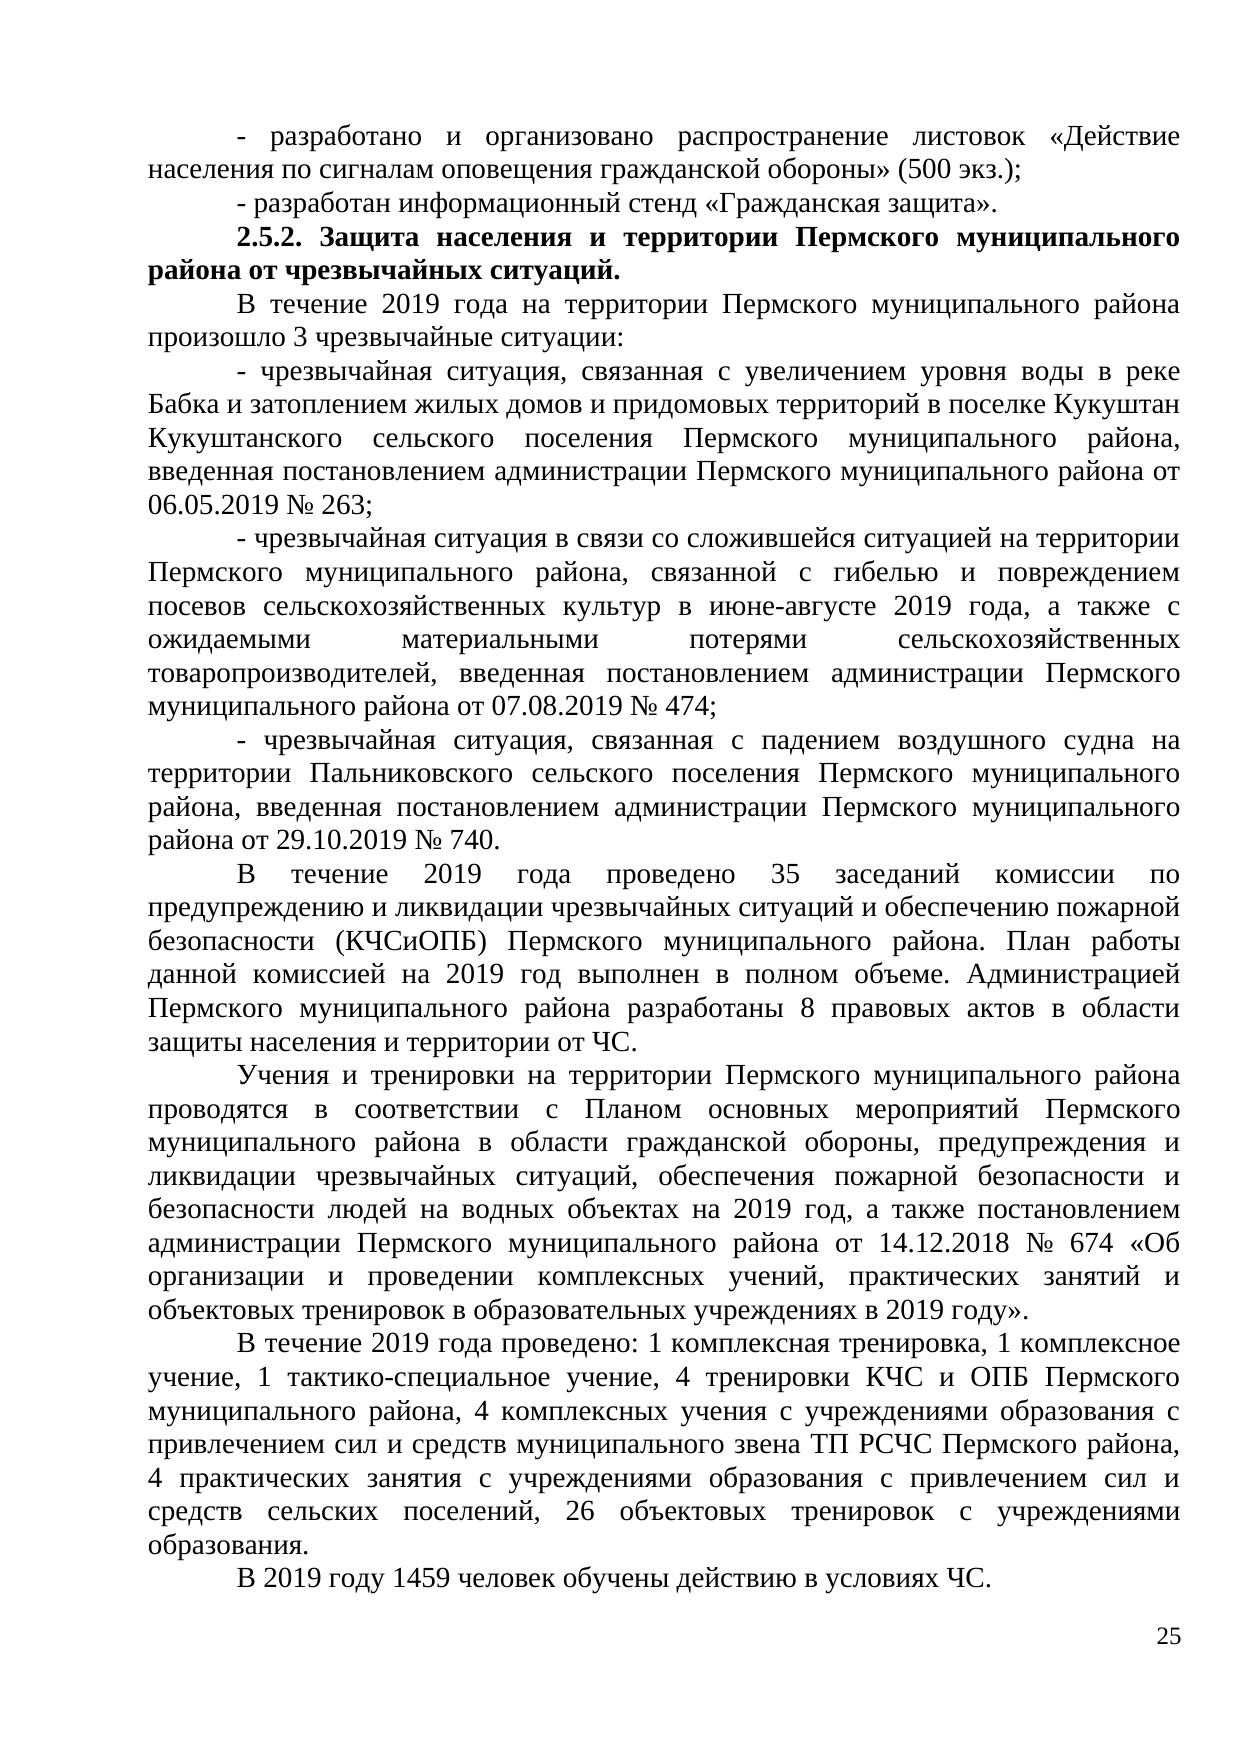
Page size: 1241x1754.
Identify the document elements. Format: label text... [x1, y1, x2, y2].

text В течение 2019 года проведено: 1 комплексная тренировка, 1 комплексное учение, 1 тактико-специальное учение, 4 тренировки КЧС и ОПБ Пермского муниципального района, 4 комплексных учения с учреждениями образования с привлечением сил и средств муниципального звена ТП РСЧС Пермского района, 4 практических занятия с учреждениями образования с привлечением сил и средств сельских поселений, 26 объектовых тренировок с учреждениями образования. [148, 1326, 1181, 1560]
text - чрезвычайная ситуация, связанная с падением воздушного судна на территории Пальниковского сельского поселения Пермского муниципального района, введенная постановлением администрации Пермского муниципального района от 29.10.2019 № 740. [148, 722, 1181, 856]
text 2.5.2. Защита населения и территории Пермского муниципального района от чрезвычайных ситуаций. [148, 219, 1181, 286]
text - чрезвычайная ситуация, связанная с увеличением уровня воды в реке Бабка и затоплением жилых домов и придомовых территорий в поселке Кукуштан Кукуштанского сельского поселения Пермского муниципального района, введенная постановлением администрации Пермского муниципального района от 06.05.2019 № 263; [148, 353, 1181, 521]
text Учения и тренировки на территории Пермского муниципального района проводятся в соответствии с Планом основных мероприятий Пермского муниципального района в области гражданской обороны, предупреждения и ликвидации чрезвычайных ситуаций, обеспечения пожарной безопасности и безопасности людей на водных объектах на 2019 год, а также постановлением администрации Пермского муниципального района от 14.12.2018 № 674 «Об организации и проведении комплексных учений, практических занятий и объектовых тренировок в образовательных учреждениях в 2019 году». [148, 1057, 1181, 1326]
text - разработано и организовано распространение листовок «Действие населения по сигналам оповещения гражданской обороны» (500 экз.); [148, 118, 1181, 185]
text В течение 2019 года проведено 35 заседаний комиссии по предупреждению и ликвидации чрезвычайных ситуаций и обеспечению пожарной безопасности (КЧСиОПБ) Пермского муниципального района. План работы данной комиссией на 2019 год выполнен в полном объеме. Администрацией Пермского муниципального района разработаны 8 правовых актов в области защиты населения и территории от ЧС. [148, 856, 1181, 1057]
text - чрезвычайная ситуация в связи со сложившейся ситуацией на территории Пермского муниципального района, связанной с гибелью и повреждением посевов сельскохозяйственных культур в июне-августе 2019 года, а также с ожидаемыми материальными потерями сельскохозяйственных товаропроизводителей, введенная постановлением администрации Пермского муниципального района от 07.08.2019 № 474; [148, 521, 1181, 722]
text В 2019 году 1459 человек обучены действию в условиях ЧС. [148, 1560, 1181, 1594]
text - разработан информационный стенд «Гражданская защита». [148, 185, 1181, 219]
text В течение 2019 года на территории Пермского муниципального района произошло 3 чрезвычайные ситуации: [148, 286, 1181, 353]
